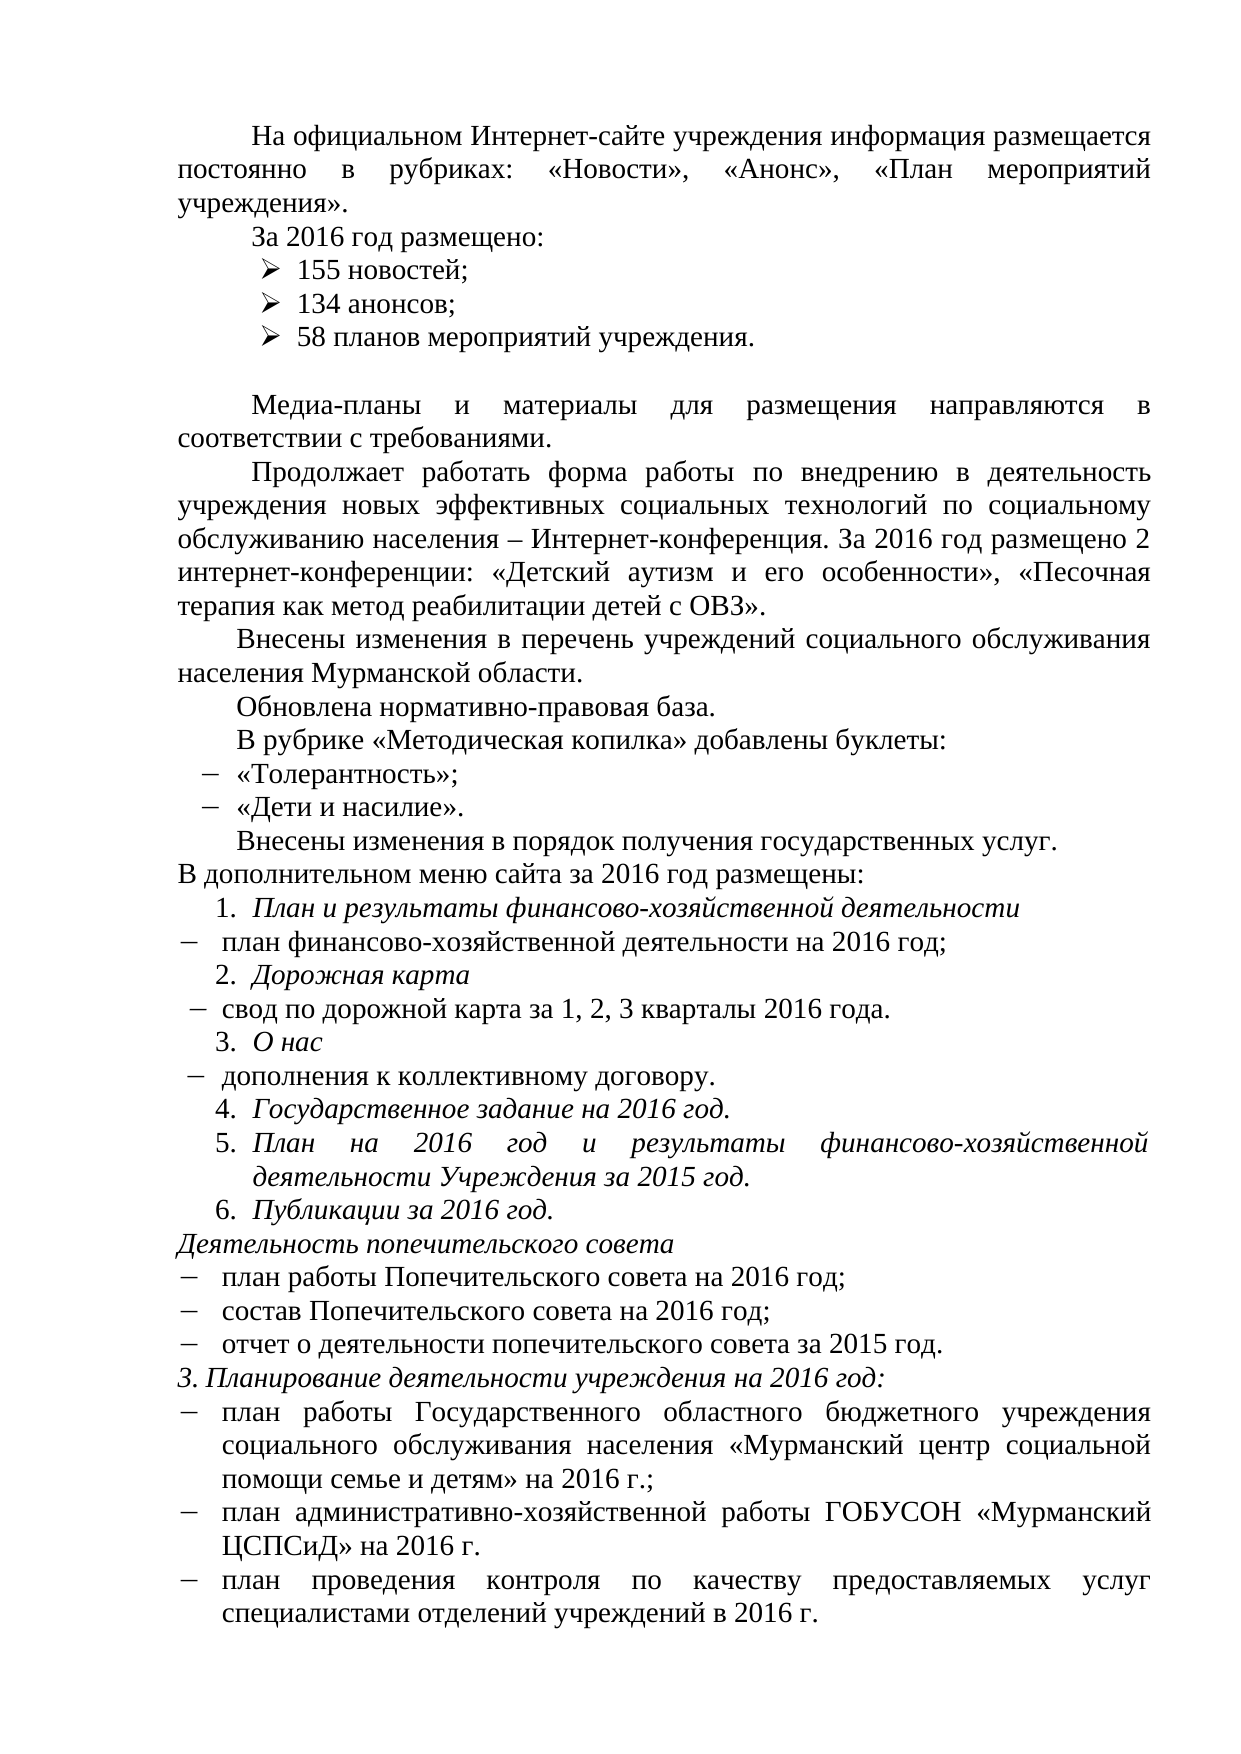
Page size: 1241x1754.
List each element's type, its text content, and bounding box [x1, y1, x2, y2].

list план административно-хозяйственной работы ГОБУСОН «Мурманский ЦСПСиД» на 2016 г. [177, 1494, 1152, 1562]
text Внесены изменения в порядок получения государственных услуг. [177, 823, 1152, 857]
list План на 2016 год и результаты финансово-хозяйственной деятельности Учреждения за 2015 год. [215, 1125, 1152, 1192]
list О нас [215, 1024, 1152, 1058]
text За 2016 год размещено: [177, 219, 1152, 252]
list план работы Государственного областного бюджетного учреждения социального обслуживания населения «Мурманский центр социальной помощи семье и детям» на 2016 г.; [177, 1394, 1152, 1494]
list свод по дорожной карта за 1, 2, 3 кварталы 2016 года. [184, 991, 1152, 1024]
list План и результаты финансово-хозяйственной деятельности [215, 890, 1152, 924]
text Продолжает работать форма работы по внедрению в деятельность учреждения новых эффективных социальных технологий по социальному обслуживанию населения – Интернет-конференция. За 2016 год размещено 2 интернет-конференции: «Детский аутизм и его особенности», «Песочная терапия как метод реабилитации детей с ОВЗ». [177, 454, 1152, 622]
text В дополнительном меню сайта за 2016 год размещены: [177, 857, 1152, 890]
list 58 планов мероприятий учреждения. [259, 319, 1152, 353]
text Деятельность попечительского совета [177, 1226, 1152, 1259]
list Публикации за 2016 год. [215, 1192, 1152, 1226]
text На официальном Интернет-сайте учреждения информация размещается постоянно в рубриках: «Новости», «Анонс», «План мероприятий учреждения». [177, 118, 1152, 219]
list отчет о деятельности попечительского совета за 2015 год. [177, 1327, 1152, 1360]
text Внесены изменения в перечень учреждений социального обслуживания населения Мурманской области. [177, 622, 1152, 689]
list план финансово-хозяйственной деятельности на 2016 год; [177, 924, 1152, 957]
list план работы Попечительского совета на 2016 год; [177, 1259, 1152, 1293]
list состав Попечительского совета на 2016 год; [177, 1293, 1152, 1327]
list «Дети и насилие». [199, 789, 1152, 823]
list дополнения к коллективному договору. [184, 1058, 1152, 1092]
list 155 новостей; [259, 252, 1152, 286]
list план проведения контроля по качеству предоставляемых услуг специалистами отделений учреждений в 2016 г. [177, 1562, 1152, 1629]
text Обновлена нормативно-правовая база. [177, 689, 1152, 722]
text Медиа-планы и материалы для размещения направляются в соответствии с требованиями. [177, 387, 1152, 454]
text В рубрике «Методическая копилка» добавлены буклеты: [236, 722, 1152, 756]
text 3. Планирование деятельности учреждения на 2016 год: [177, 1360, 1152, 1394]
list «Толерантность»; [199, 756, 1152, 789]
list 134 анонсов; [259, 286, 1152, 319]
list Дорожная карта [215, 957, 1152, 991]
list Государственное задание на 2016 год. [215, 1092, 1152, 1125]
